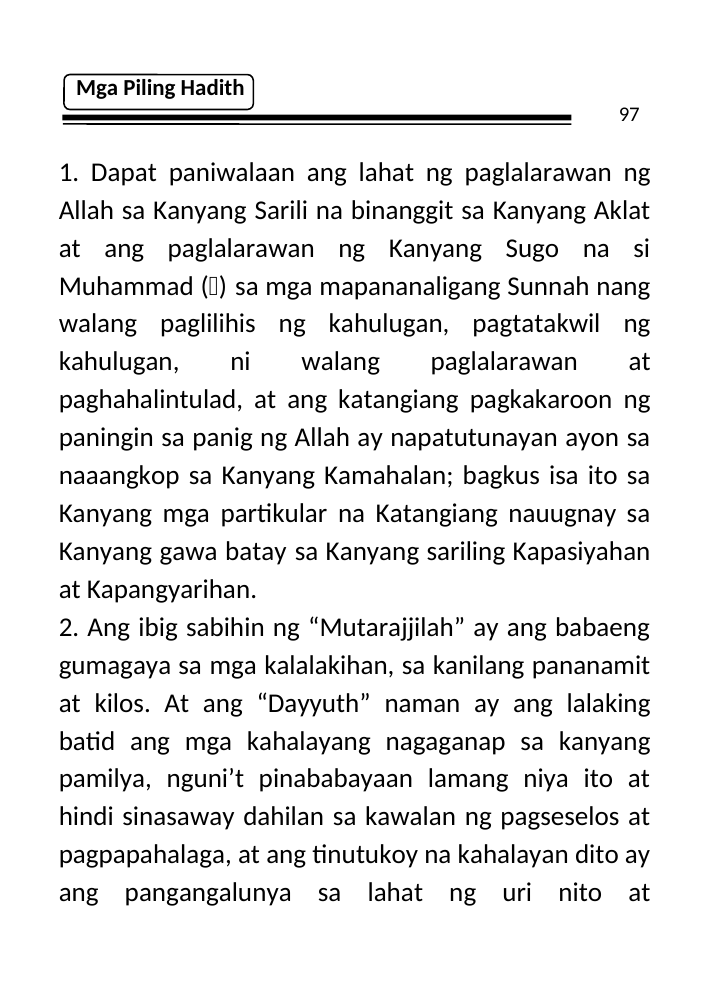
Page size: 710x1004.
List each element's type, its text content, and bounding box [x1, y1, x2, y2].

text 1. Dapat paniwalaan ang lahat ng paglalarawan ng Allah sa Kanyang Sarili na binanggit sa Kanyang Aklat at ang paglalarawan ng Kanyang Sugo na si Muhammad () sa mga mapananaligang Sunnah nang walang paglilihis ng kahulugan, pagtatakwil ng kahulugan, ni walang paglalarawan at paghahalintulad, at ang katangiang pagkakaroon ng paningin sa panig ng Allah ay napatutunayan ayon sa naaangkop sa Kanyang Kamahalan; bagkus isa ito sa Kanyang mga partikular na Katangiang nauugnay sa Kanyang gawa batay sa Kanyang sariling Kapasiyahan at Kapangyarihan. [58, 155, 651, 605]
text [58, 610, 651, 908]
